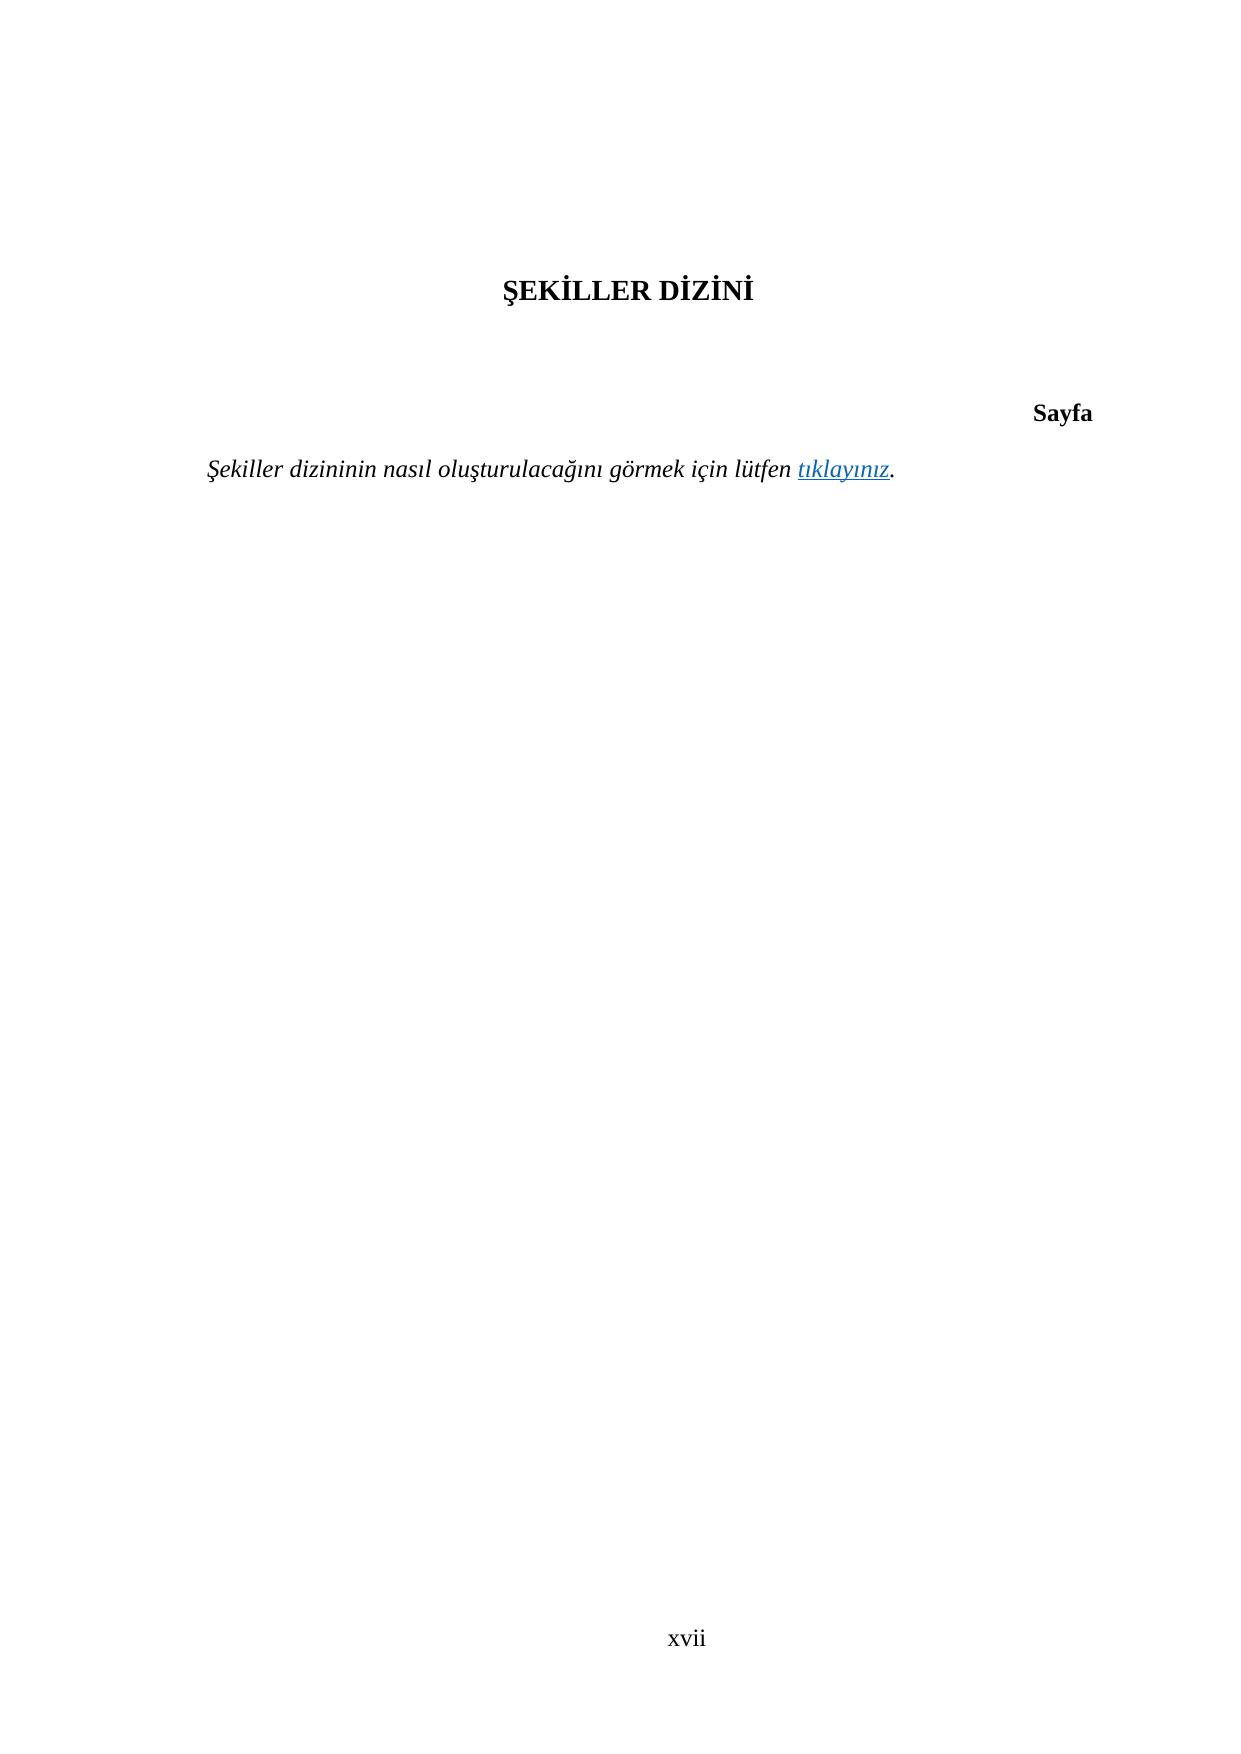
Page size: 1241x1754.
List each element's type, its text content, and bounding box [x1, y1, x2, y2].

text Sayfa [207, 398, 1092, 427]
subtitle ŞEKİLLER DİZİNİ [207, 273, 1092, 306]
text Şekiller dizininin nasıl oluşturulacağını görmek için lütfen tıklayınız. [207, 454, 1092, 482]
